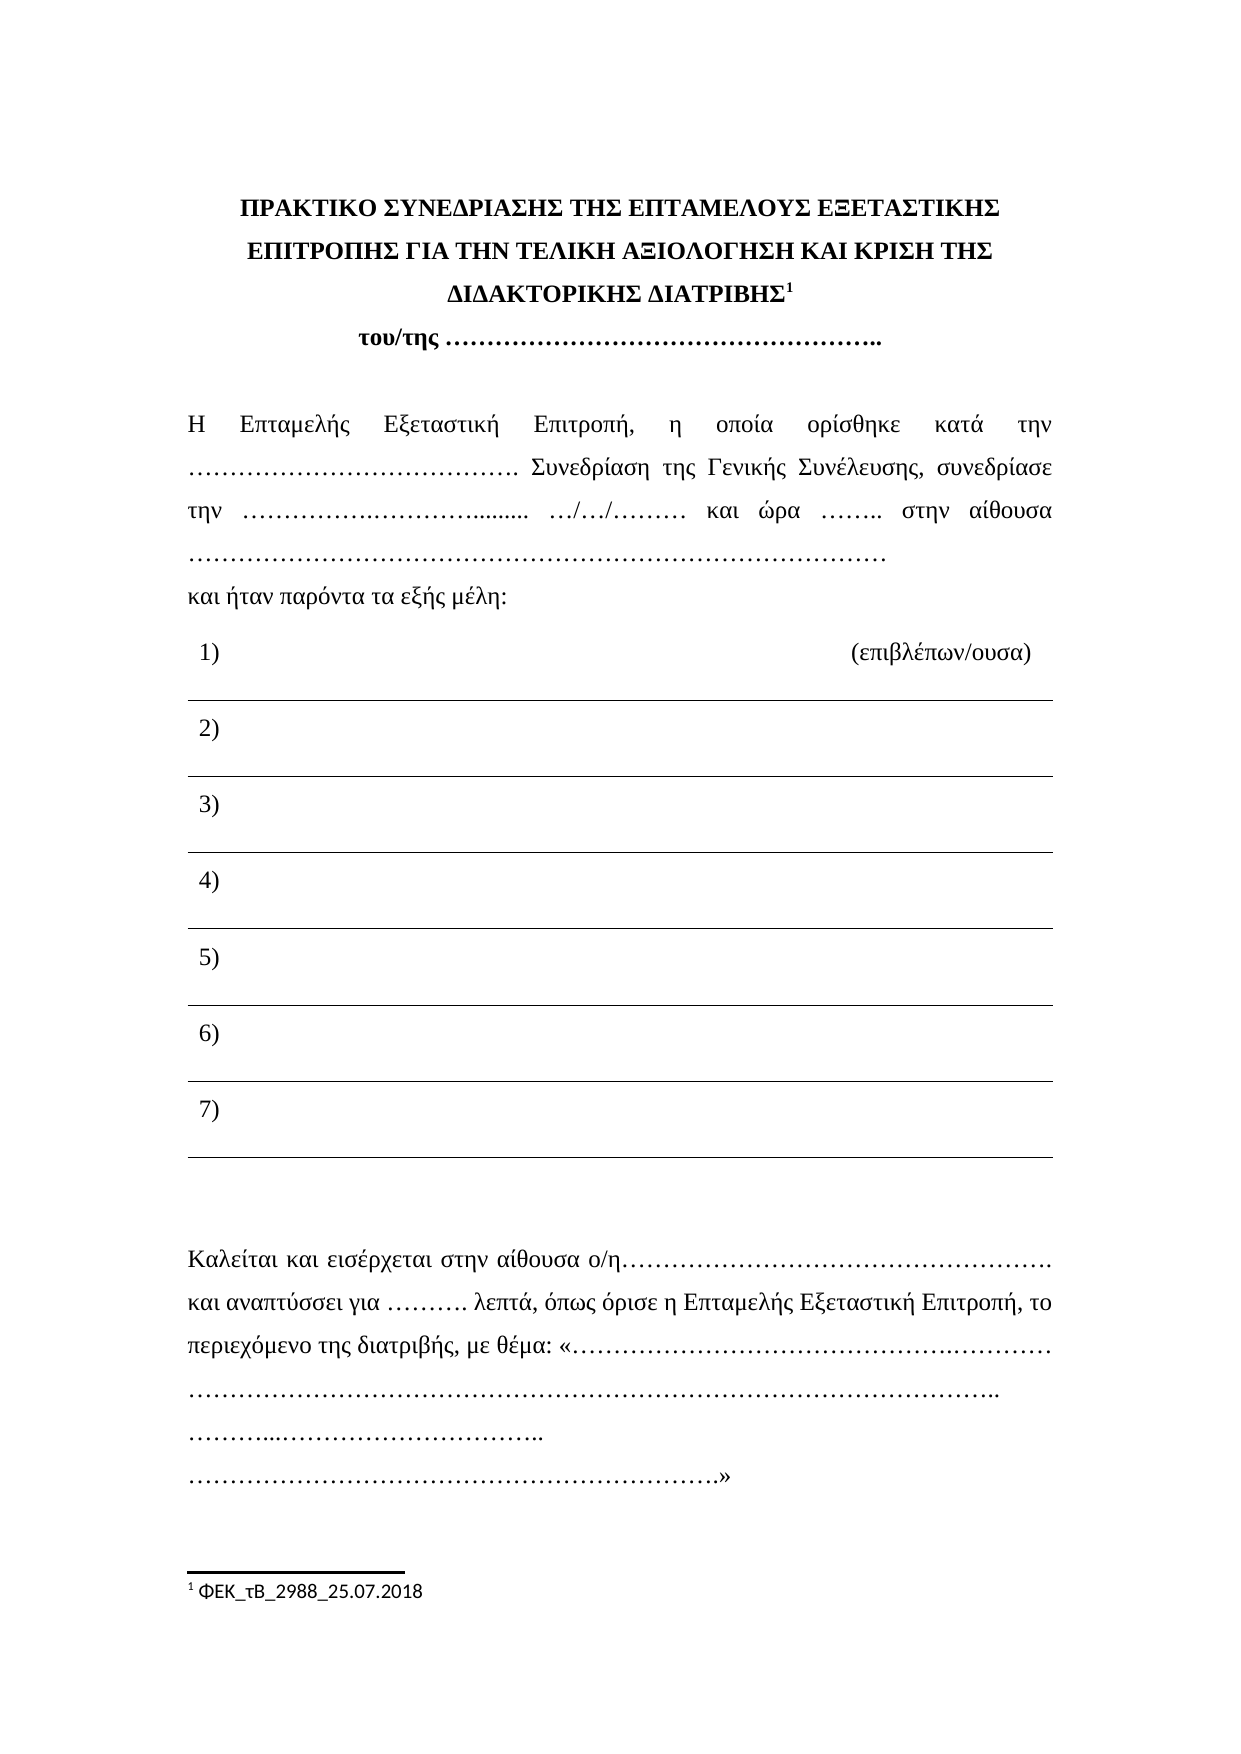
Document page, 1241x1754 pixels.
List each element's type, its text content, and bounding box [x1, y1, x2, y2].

table_cell 7) [188, 1082, 1053, 1157]
table_cell 6) [188, 1006, 1053, 1081]
text του/της …………………………………………….. [187, 322, 1053, 351]
table_header 1) (επιβλέπων/ουσα) [188, 624, 1053, 699]
text και ήταν παρόντα τα εξής μέλη: [187, 581, 1053, 610]
table_cell 3) [188, 777, 1053, 852]
table_cell 4) [188, 853, 1053, 928]
text Η Επταμελής Εξεταστική Επιτροπή, η οποία ορίσθηκε κατά την …………………………………. Συνεδρίαση της Γενικής Συνέλευσης, συνεδρίασε την …………….…………......... …/…/……… και ώρα …….. στην αίθουσα ………………………………………………………………………… [187, 409, 1053, 567]
table_cell 5) [188, 929, 1053, 1004]
text Καλείται και εισέρχεται στην αίθουσα ο/η……………………………………………. και αναπτύσσει για ………. λεπτά, όπως όρισε η Επταμελής Εξεταστική Επιτροπή, το περιεχόμενο της διατριβής, με θέμα: «……………………………………….………… ……………………………………………………………………………………..………...…………………………..……………………………………………………….» [187, 1244, 1053, 1489]
text ΠΡΑΚΤΙΚΟ ΣΥΝΕΔΡΙΑΣΗΣ ΤΗΣ ΕΠΤΑΜΕΛΟΥΣ ΕΞΕΤΑΣΤΙΚΗΣ ΕΠΙΤΡΟΠΗΣ ΓΙΑ ΤΗΝ ΤΕΛΙΚΗ ΑΞΙΟΛΟΓΗΣΗ ΚΑΙ ΚΡΙΣΗ ΤΗΣ ΔΙΔΑΚΤΟΡΙΚΗΣ ΔΙΑΤΡΙΒΗΣ [187, 193, 1053, 308]
table_cell 2) [188, 701, 1053, 776]
